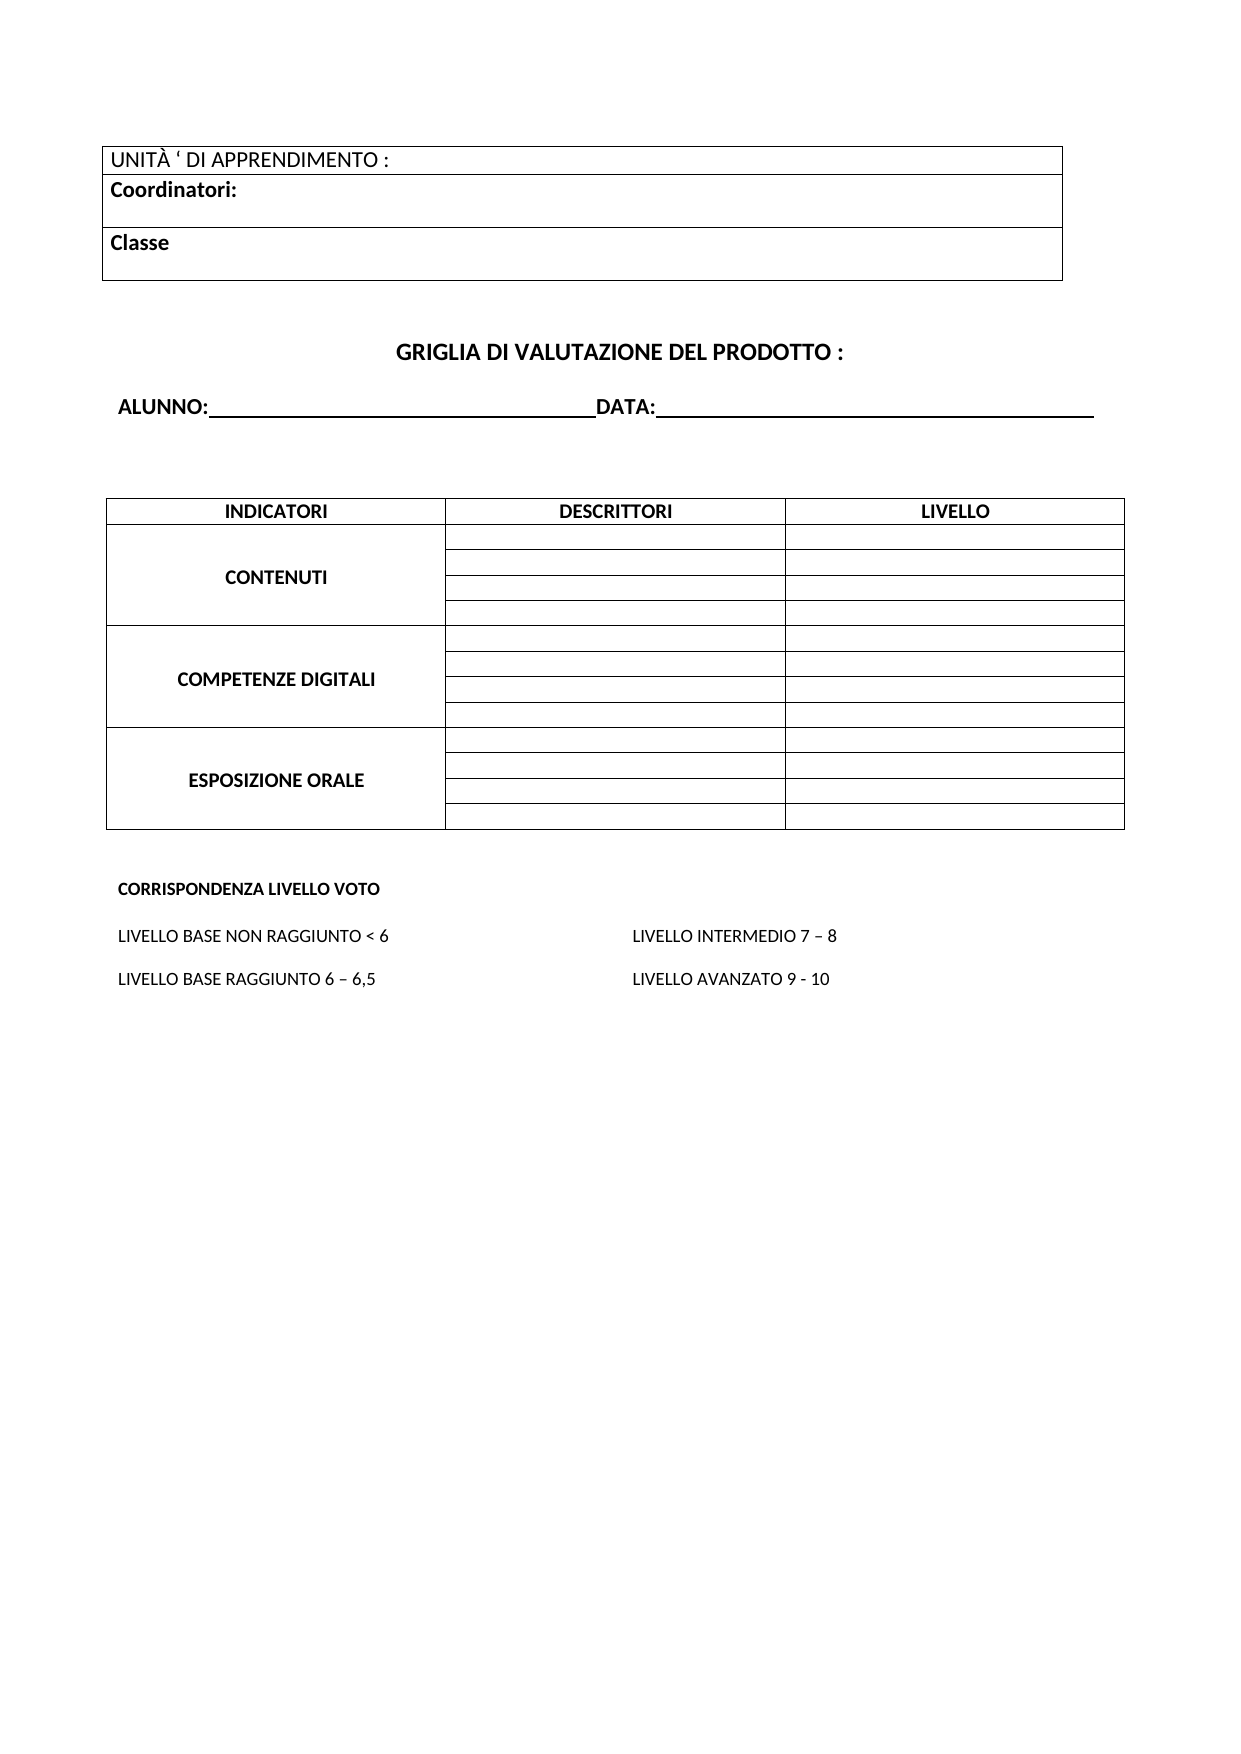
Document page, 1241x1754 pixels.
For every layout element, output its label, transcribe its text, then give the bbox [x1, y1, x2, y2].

table_cell [446, 652, 785, 676]
table_cell [786, 601, 1124, 625]
table_cell [446, 703, 785, 727]
table_cell [446, 626, 785, 651]
table_cell [786, 525, 1124, 549]
table_cell CONTENUTI [107, 525, 445, 625]
table_cell [446, 576, 785, 600]
table_cell [786, 728, 1124, 752]
table_cell LIVELLO BASE RAGGIUNTO 6 – 6,5 [97, 960, 510, 992]
table_cell [446, 804, 785, 828]
table_header LIVELLO INTERMEDIO 7 – 8 [510, 928, 858, 960]
text CORRISPONDENZA LIVELLO VOTO [118, 877, 1148, 899]
table_header LIVELLO [786, 499, 1124, 524]
table_cell Classe [103, 228, 1062, 280]
table_cell [446, 753, 785, 778]
table_cell [786, 576, 1124, 600]
table_header LIVELLO BASE NON RAGGIUNTO < 6 [97, 928, 510, 960]
table_cell [786, 779, 1124, 803]
table_cell [786, 677, 1124, 702]
table_cell [446, 525, 785, 549]
table_header INDICATORI [107, 499, 445, 524]
table_cell [446, 601, 785, 625]
table_cell [446, 550, 785, 574]
table_cell Coordinatori: [103, 175, 1062, 227]
table_cell [786, 626, 1124, 651]
table_cell [786, 753, 1124, 778]
table_cell [786, 703, 1124, 727]
table_cell ESPOSIZIONE ORALE [107, 728, 445, 828]
table_cell [446, 779, 785, 803]
table_cell [786, 804, 1124, 828]
table_cell LIVELLO AVANZATO 9 - 10 [510, 960, 858, 992]
table_cell [786, 652, 1124, 676]
table_cell COMPETENZE DIGITALI [107, 626, 445, 727]
table_header DESCRITTORI [446, 499, 785, 524]
table_header UNITÀ ‘ DI APPRENDIMENTO : [103, 147, 1062, 174]
table_cell [786, 550, 1124, 574]
table_cell [446, 677, 785, 702]
text ALUNNO: DATA: [118, 392, 1148, 420]
table_cell [446, 728, 785, 752]
text GRIGLIA DI VALUTAZIONE DEL PRODOTTO : [396, 337, 1148, 367]
